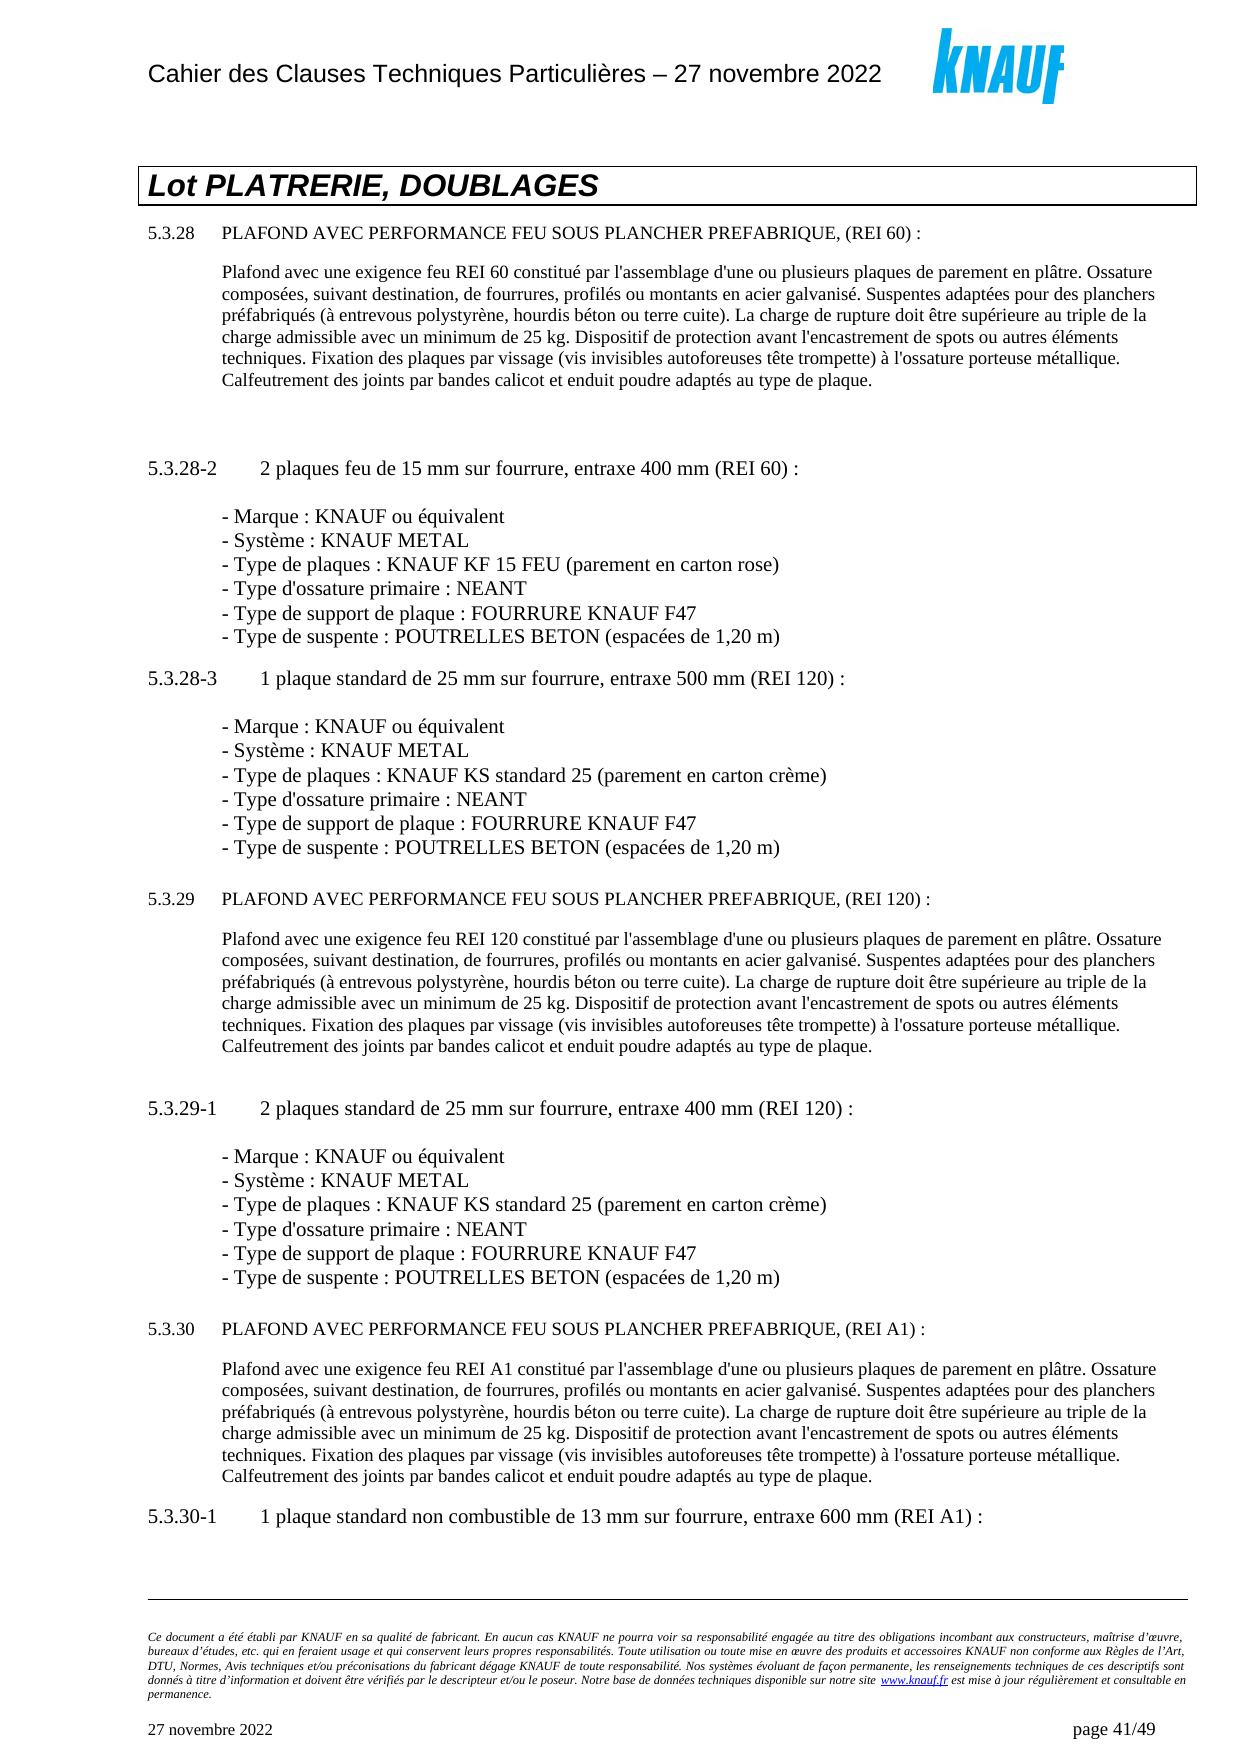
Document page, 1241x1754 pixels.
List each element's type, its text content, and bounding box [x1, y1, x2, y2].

text - Marque : KNAUF ou équivalent [222, 714, 1188, 738]
text - Type d'ossature primaire : NEANT [222, 576, 1188, 600]
text Plafond avec une exigence feu REI A1 constitué par l'assemblage d'une ou plusieurs plaques de parement en plâtre. Ossature composées, suivant destination, de fourrures, profilés ou montants en acier galvanisé. Suspentes adaptées pour des planchers préfabriqués (à entrevous polystyrène, hourdis béton ou terre cuite). La charge de rupture doit être supérieure au triple de la charge admissible avec un minimum de 25 kg. Dispositif de protection avant l'encastrement de spots ou autres éléments techniques. Fixation des plaques par vissage (vis invisibles autoforeuses tête trompette) à l'ossature porteuse métallique. Calfeutrement des joints par bandes calicot et enduit poudre adaptés au type de plaque. [222, 1357, 1188, 1487]
text 5.3.29 PLAFOND AVEC PERFORMANCE FEU SOUS PLANCHER PREFABRIQUE, (REI 120) : [148, 888, 1188, 910]
text Plafond avec une exigence feu REI 120 constitué par l'assemblage d'une ou plusieurs plaques de parement en plâtre. Ossature composées, suivant destination, de fourrures, profilés ou montants en acier galvanisé. Suspentes adaptées pour des planchers préfabriqués (à entrevous polystyrène, hourdis béton ou terre cuite). La charge de rupture doit être supérieure au triple de la charge admissible avec un minimum de 25 kg. Dispositif de protection avant l'encastrement de spots ou autres éléments techniques. Fixation des plaques par vissage (vis invisibles autoforeuses tête trompette) à l'ossature porteuse métallique. Calfeutrement des joints par bandes calicot et enduit poudre adaptés au type de plaque. [222, 927, 1188, 1057]
text 5.3.28 PLAFOND AVEC PERFORMANCE FEU SOUS PLANCHER PREFABRIQUE, (REI 60) : [148, 222, 1188, 243]
text - Système : KNAUF METAL [222, 738, 1188, 762]
text - Type de support de plaque : FOURRURE KNAUF F47 [222, 1241, 1188, 1264]
text 5.3.30-1 1 plaque standard non combustible de 13 mm sur fourrure, entraxe 600 mm (REI A1) : [148, 1504, 1188, 1528]
text - Type de suspente : POUTRELLES BETON (espacées de 1,20 m) [222, 835, 1188, 859]
picture [932, 28, 941, 87]
text - Type de suspente : POUTRELLES BETON (espacées de 1,20 m) [222, 1264, 1188, 1289]
text - Type d'ossature primaire : NEANT [222, 787, 1188, 811]
text - Type de support de plaque : FOURRURE KNAUF F47 [222, 600, 1188, 624]
text 5.3.28-2 2 plaques feu de 15 mm sur fourrure, entraxe 400 mm (REI 60) : [148, 456, 1188, 480]
text - Type de plaques : KNAUF KS standard 25 (parement en carton crème) [222, 762, 1188, 787]
text 5.3.28-3 1 plaque standard de 25 mm sur fourrure, entraxe 500 mm (REI 120) : [148, 666, 1188, 690]
text - Système : KNAUF METAL [222, 1168, 1188, 1192]
text 5.3.29-1 2 plaques standard de 25 mm sur fourrure, entraxe 400 mm (REI 120) : [148, 1096, 1188, 1120]
picture [932, 28, 1064, 104]
text 5.3.30 PLAFOND AVEC PERFORMANCE FEU SOUS PLANCHER PREFABRIQUE, (REI A1) : [148, 1318, 1188, 1340]
text - Type de plaques : KNAUF KF 15 FEU (parement en carton rose) [222, 552, 1188, 576]
text - Type de suspente : POUTRELLES BETON (espacées de 1,20 m) [222, 624, 1188, 648]
text - Système : KNAUF METAL [222, 528, 1188, 552]
text Plafond avec une exigence feu REI 60 constitué par l'assemblage d'une ou plusieurs plaques de parement en plâtre. Ossature composées, suivant destination, de fourrures, profilés ou montants en acier galvanisé. Suspentes adaptées pour des planchers préfabriqués (à entrevous polystyrène, hourdis béton ou terre cuite). La charge de rupture doit être supérieure au triple de la charge admissible avec un minimum de 25 kg. Dispositif de protection avant l'encastrement de spots ou autres éléments techniques. Fixation des plaques par vissage (vis invisibles autoforeuses tête trompette) à l'ossature porteuse métallique. Calfeutrement des joints par bandes calicot et enduit poudre adaptés au type de plaque. [222, 261, 1188, 390]
text - Marque : KNAUF ou équivalent [222, 1144, 1188, 1168]
picture [1054, 71, 1064, 104]
text - Marque : KNAUF ou équivalent [222, 504, 1188, 528]
text - Type de support de plaque : FOURRURE KNAUF F47 [222, 811, 1188, 835]
text - Type de plaques : KNAUF KS standard 25 (parement en carton crème) [222, 1192, 1188, 1216]
text - Type d'ossature primaire : NEANT [222, 1216, 1188, 1241]
